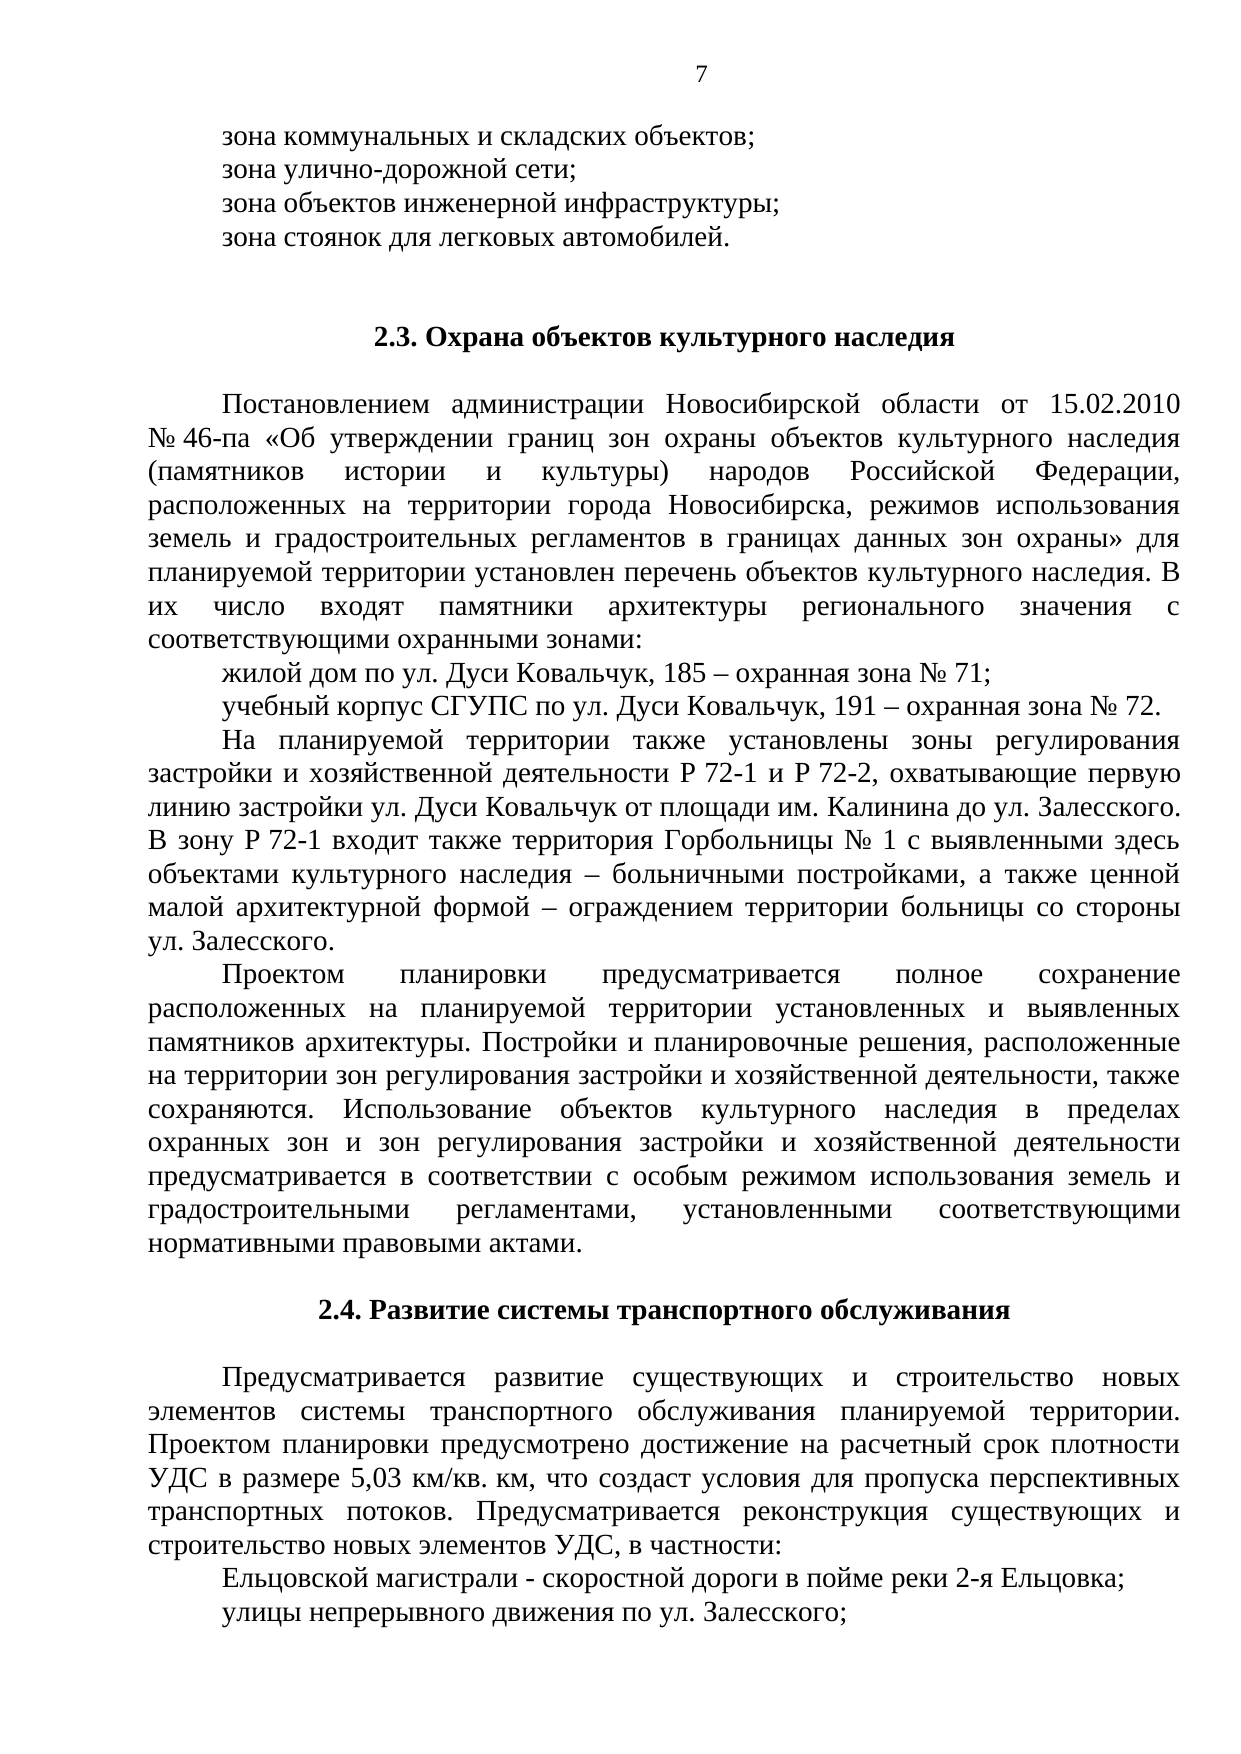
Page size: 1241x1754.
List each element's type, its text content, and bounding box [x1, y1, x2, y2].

text жилой дом по ул. Дуси Ковальчук, 185 – охранная зона № 71; [148, 655, 1181, 688]
text учебный корпус СГУПС по ул. Дуси Ковальчук, 191 – охранная зона № 72. [148, 688, 1181, 722]
text Проектом планировки предусматривается полное сохранение расположенных на планируемой территории установленных и выявленных памятников архитектуры. Постройки и планировочные решения, расположенные на территории зон регулирования застройки и хозяйственной деятельности, также сохраняются. Использование объектов культурного наследия в пределах охранных зон и зон регулирования застройки и хозяйственной деятельности предусматривается в соответствии с особым режимом использования земель и градостроительными регламентами, установленными соответствующими нормативными правовыми актами. [148, 957, 1181, 1258]
text Предусматривается развитие существующих и строительство новых элементов системы транспортного обслуживания планируемой территории. Проектом планировки предусмотрено достижение на расчетный срок плотности УДС в размере 5,03 км/кв. км, что создаст условия для пропуска перспективных транспортных потоков. Предусматривается реконструкция существующих и строительство новых элементов УДС, в частности: [148, 1359, 1181, 1560]
text зона коммунальных и складских объектов; [148, 118, 1181, 152]
text зона стоянок для легковых автомобилей. [148, 219, 1181, 252]
text 2.4. Развитие системы транспортного обслуживания [148, 1292, 1181, 1326]
text зона объектов инженерной инфраструктуры; [148, 185, 1181, 219]
text На планируемой территории также установлены зоны регулирования застройки и хозяйственной деятельности Р 72-1 и Р 72-2, охватывающие первую линию застройки ул. Дуси Ковальчук от площади им. Калинина до ул. Залесского. В зону Р 72-1 входит также территория Горбольницы № 1 с выявленными здесь объектами культурного наследия – больничными постройками, а также ценной малой архитектурной формой – ограждением территории больницы со стороны ул. Залесского. [148, 722, 1181, 957]
text 2.3. Охрана объектов культурного наследия [148, 319, 1181, 353]
text зона улично-дорожной сети; [148, 152, 1181, 185]
text улицы непрерывного движения по ул. Залесского; [148, 1594, 1181, 1627]
text Постановлением администрации Новосибирской области от 15.02.2010 № 46-па «Об утверждении границ зон охраны объектов культурного наследия (памятников истории и культуры) народов Российской Федерации, расположенных на территории города Новосибирска, режимов использования земель и градостроительных регламентов в границах данных зон охраны» для планируемой территории установлен перечень объектов культурного наследия. В их число входят памятники архитектуры регионального значения с соответствующими охранными зонами: [148, 386, 1181, 655]
text Ельцовской магистрали - скоростной дороги в пойме реки 2-я Ельцовка; [148, 1560, 1181, 1594]
